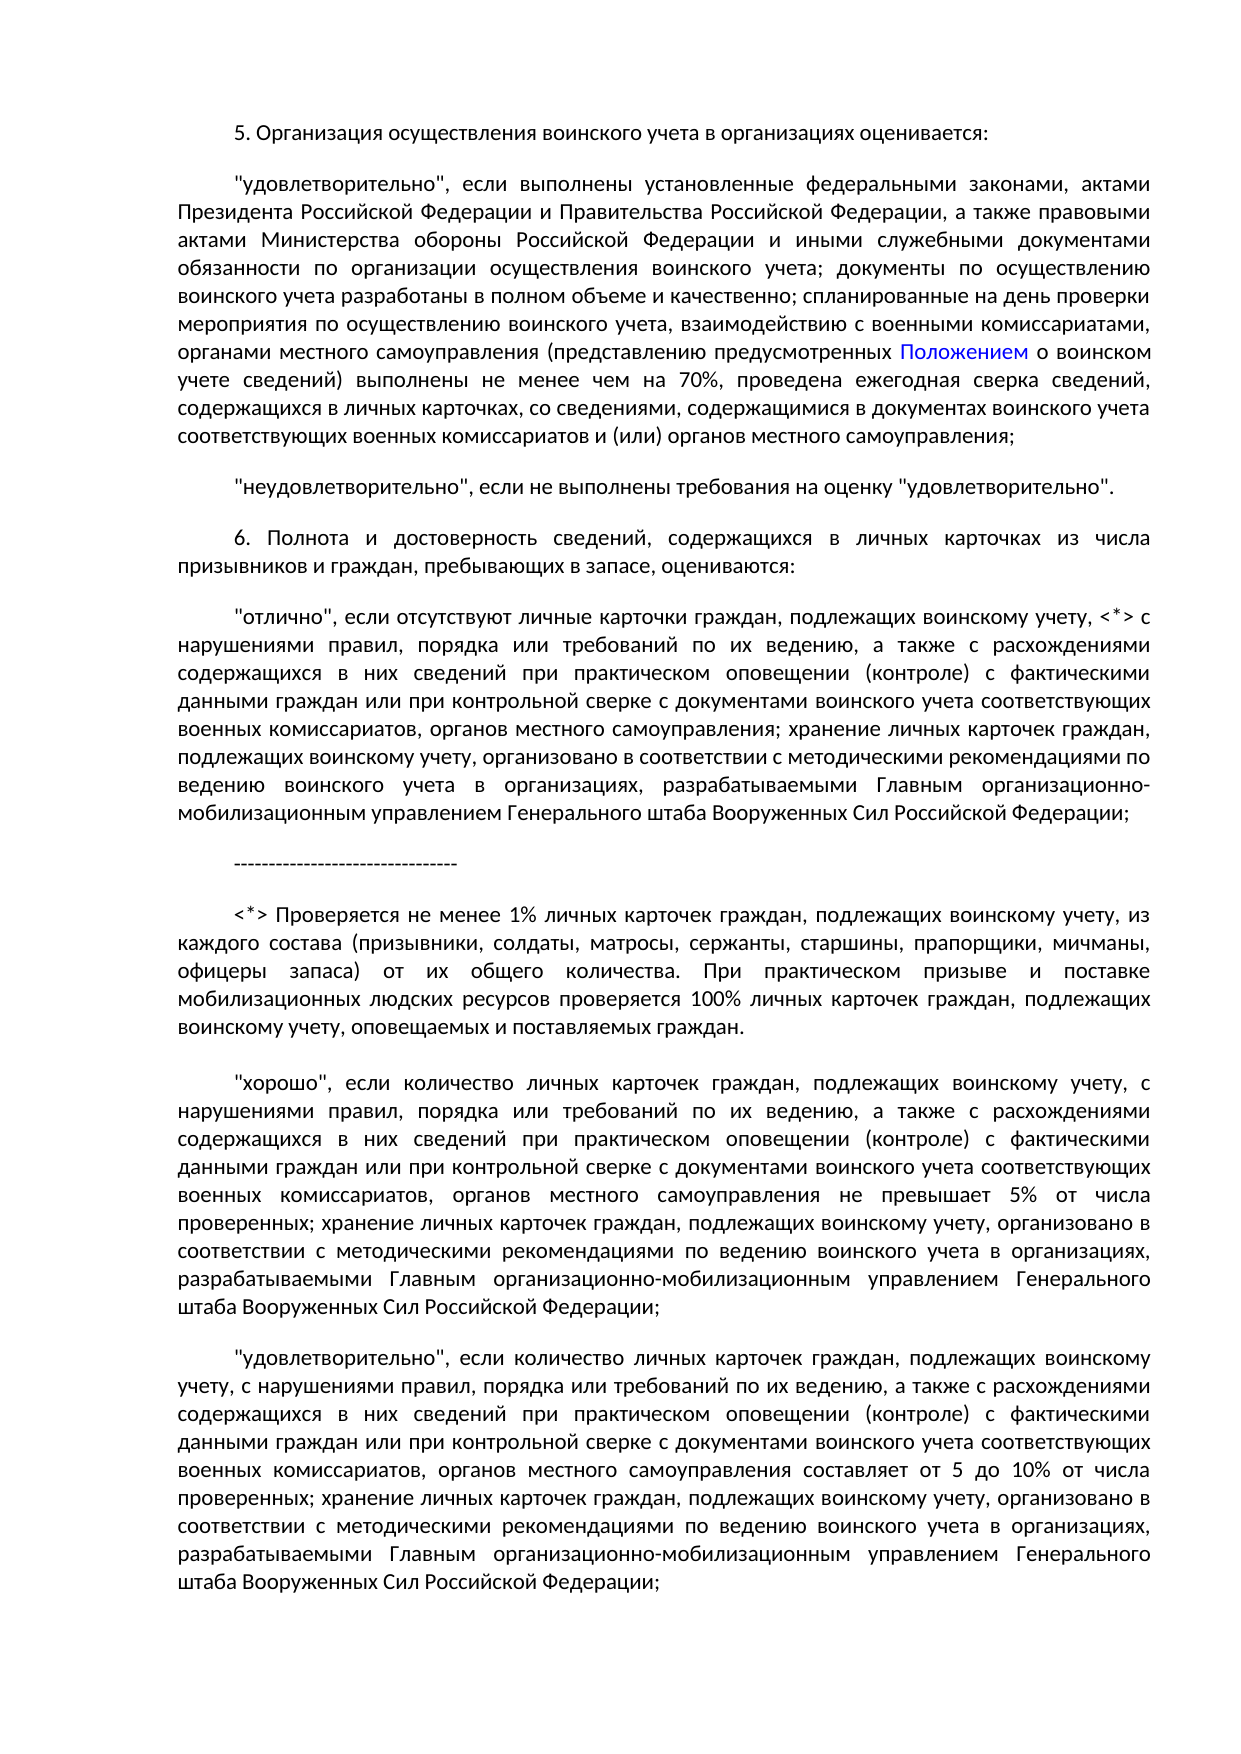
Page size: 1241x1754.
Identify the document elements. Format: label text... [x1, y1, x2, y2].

text 6. Полнота и достоверность сведений, содержащихся в личных карточках из числа призывников и граждан, пребывающих в запасе, оцениваются: [177, 523, 1152, 579]
text "отлично", если отсутствуют личные карточки граждан, подлежащих воинскому учету, <*> с нарушениями правил, порядка или требований по их ведению, а также с расхождениями содержащихся в них сведений при практическом оповещении (контроле) с фактическими данными граждан или при контрольной сверке с документами воинского учета соответствующих военных комиссариатов, органов местного самоуправления; хранение личных карточек граждан, подлежащих воинскому учету, организовано в соответствии с методическими рекомендациями по ведению воинского учета в организациях, разрабатываемыми Главным организационно-мобилизационным управлением Генерального штаба Вооруженных Сил Российской Федерации; [177, 602, 1152, 826]
text <*> Проверяется не менее 1% личных карточек граждан, подлежащих воинскому учету, из каждого состава (призывники, солдаты, матросы, сержанты, старшины, прапорщики, мичманы, офицеры запаса) от их общего количества. При практическом призыве и поставке мобилизационных людских ресурсов проверяется 100% личных карточек граждан, подлежащих воинскому учету, оповещаемых и поставляемых граждан. [177, 900, 1152, 1040]
text "хорошо", если количество личных карточек граждан, подлежащих воинскому учету, с нарушениями правил, порядка или требований по их ведению, а также с расхождениями содержащихся в них сведений при практическом оповещении (контроле) с фактическими данными граждан или при контрольной сверке с документами воинского учета соответствующих военных комиссариатов, органов местного самоуправления не превышает 5% от числа проверенных; хранение личных карточек граждан, подлежащих воинскому учету, организовано в соответствии с методическими рекомендациями по ведению воинского учета в организациях, разрабатываемыми Главным организационно-мобилизационным управлением Генерального штаба Вооруженных Сил Российской Федерации; [177, 1068, 1152, 1320]
text "неудовлетворительно", если не выполнены требования на оценку "удовлетворительно". [177, 472, 1152, 500]
text "удовлетворительно", если количество личных карточек граждан, подлежащих воинскому учету, с нарушениями правил, порядка или требований по их ведению, а также с расхождениями содержащихся в них сведений при практическом оповещении (контроле) с фактическими данными граждан или при контрольной сверке с документами воинского учета соответствующих военных комиссариатов, органов местного самоуправления составляет от 5 до 10% от числа проверенных; хранение личных карточек граждан, подлежащих воинскому учету, организовано в соответствии с методическими рекомендациями по ведению воинского учета в организациях, разрабатываемыми Главным организационно-мобилизационным управлением Генерального штаба Вооруженных Сил Российской Федерации; [177, 1343, 1152, 1596]
text -------------------------------- [177, 849, 1152, 877]
text "удовлетворительно", если выполнены установленные федеральными законами, актами Президента Российской Федерации и Правительства Российской Федерации, а также правовыми актами Министерства обороны Российской Федерации и иными служебными документами обязанности по организации осуществления воинского учета; документы по осуществлению воинского учета разработаны в полном объеме и качественно; спланированные на день проверки мероприятия по осуществлению воинского учета, взаимодействию с военными комиссариатами, органами местного самоуправления (представлению предусмотренных Положением о воинском учете сведений) выполнены не менее чем на 70%, проведена ежегодная сверка сведений, содержащихся в личных карточках, со сведениями, содержащимися в документах воинского учета соответствующих военных комиссариатов и (или) органов местного самоуправления; [177, 169, 1152, 449]
text 5. Организация осуществления воинского учета в организациях оценивается: [177, 118, 1152, 146]
